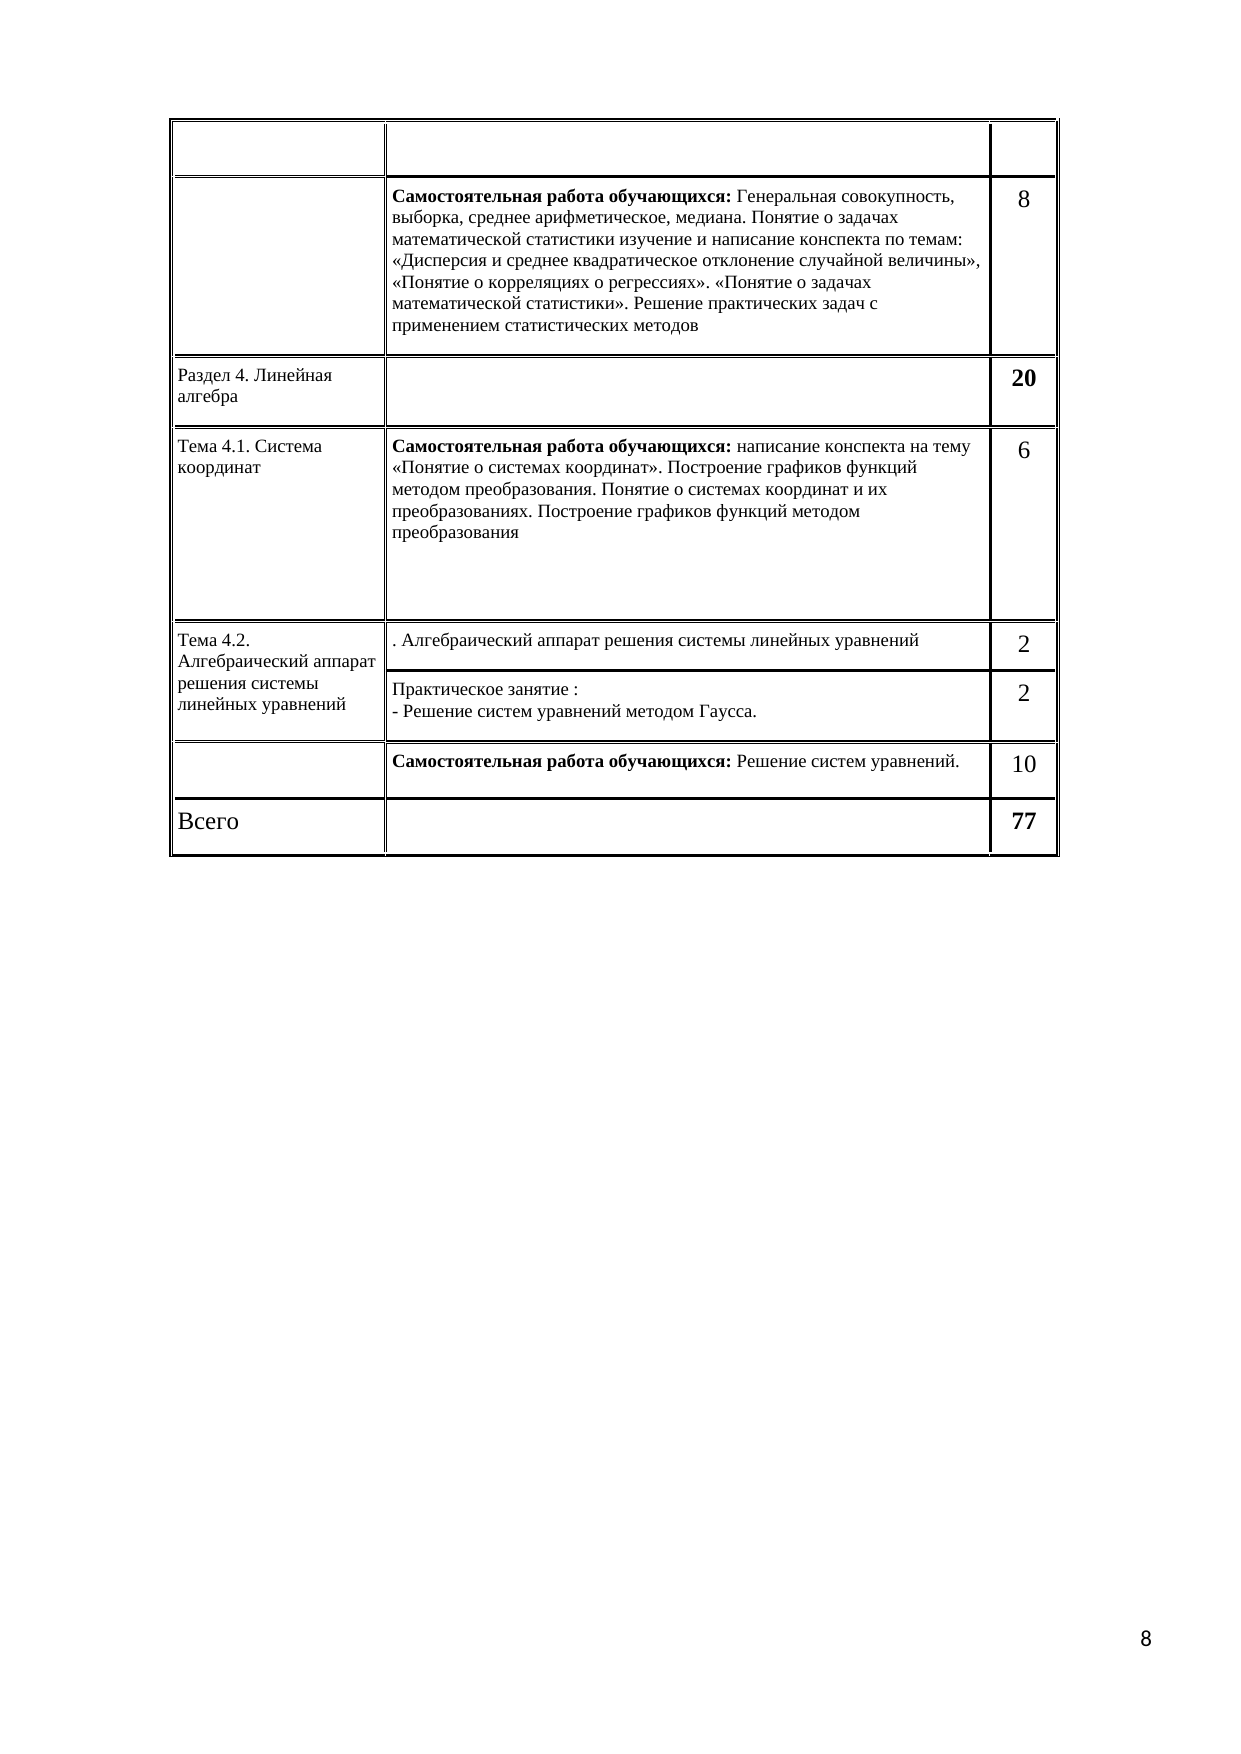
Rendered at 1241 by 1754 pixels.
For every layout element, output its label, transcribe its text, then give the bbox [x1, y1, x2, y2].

table_cell Самостоятельная работа обучающихся: Генеральная совокупность, выборка, среднее арифметическое, медиана. Понятие о задачах математической статистики изучение и написание конспекта по темам: «Дисперсия и среднее квадратическое отклонение случайной величины», «Понятие о корреляциях о регрессиях». «Понятие о задачах математической статистики». Решение практических задач с применением статистических методов [387, 178, 989, 354]
table_cell 77 [990, 797, 1056, 854]
table_cell [990, 118, 1058, 175]
table_cell Раздел 4. Линейная алгебра [173, 354, 384, 425]
table_cell Всего [173, 797, 386, 854]
table_cell 2 [992, 619, 1057, 669]
table_cell [173, 175, 384, 354]
table_cell Самостоятельная работа обучающихся: Решение систем уравнений. [387, 744, 989, 797]
table_cell [173, 740, 384, 797]
table_cell [387, 358, 989, 425]
table_cell Тема 4.1. Система координат [173, 425, 384, 619]
table_cell [386, 800, 990, 854]
table_cell [386, 120, 990, 175]
table_cell 8 [992, 175, 1056, 354]
table_cell 20 [992, 354, 1057, 425]
table_cell Самостоятельная работа обучающихся: написание конспекта на тему «Понятие о системах координат». Построение графиков функций методом преобразования. Понятие о системах координат и их преобразованиях. Построение графиков функций методом преобразования [387, 429, 989, 619]
table_cell 2 [992, 669, 1056, 740]
table_cell Практическое занятие : - Решение систем уравнений методом Гаусса. [387, 672, 989, 740]
table_cell . Алгебраический аппарат решения системы линейных уравнений [387, 623, 989, 669]
table_cell 10 [992, 740, 1057, 797]
table_cell 6 [992, 425, 1057, 619]
table_cell Тема 4.2. Алгебраический аппарат решения системы линейных уравнений [173, 619, 384, 740]
